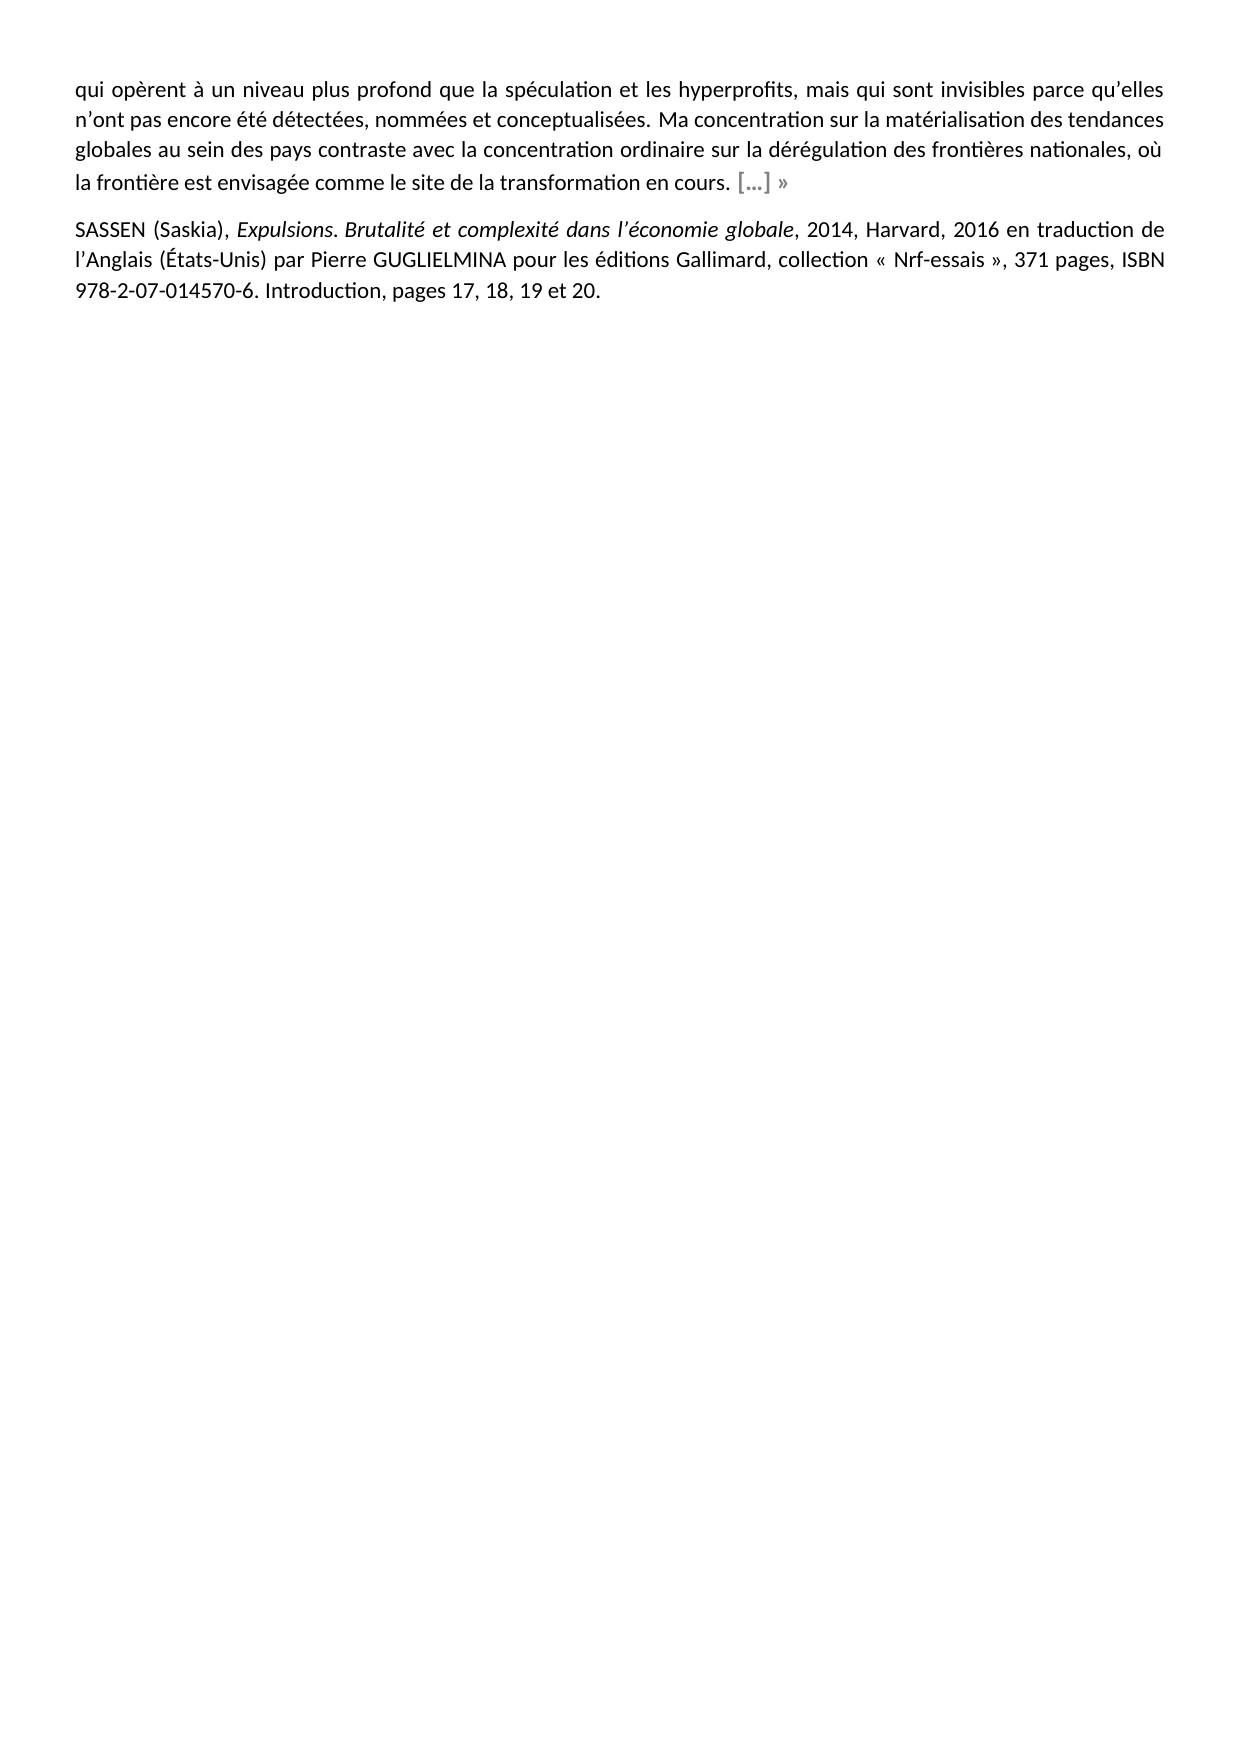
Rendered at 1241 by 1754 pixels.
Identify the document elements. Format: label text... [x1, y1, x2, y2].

text SASSEN (Saskia), Expulsions. Brutalité et complexité dans l’économie globale, 2014, Harvard, 2016 en traduction de l’Anglais (États-Unis) par Pierre GUGLIELMINA pour les éditions Gallimard, collection « Nrf-essais », 371 pages, ISBN 978-2-07-014570-6. Introduction, pages 17, 18, 19 et 20. [75, 215, 1165, 304]
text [75, 75, 1165, 196]
